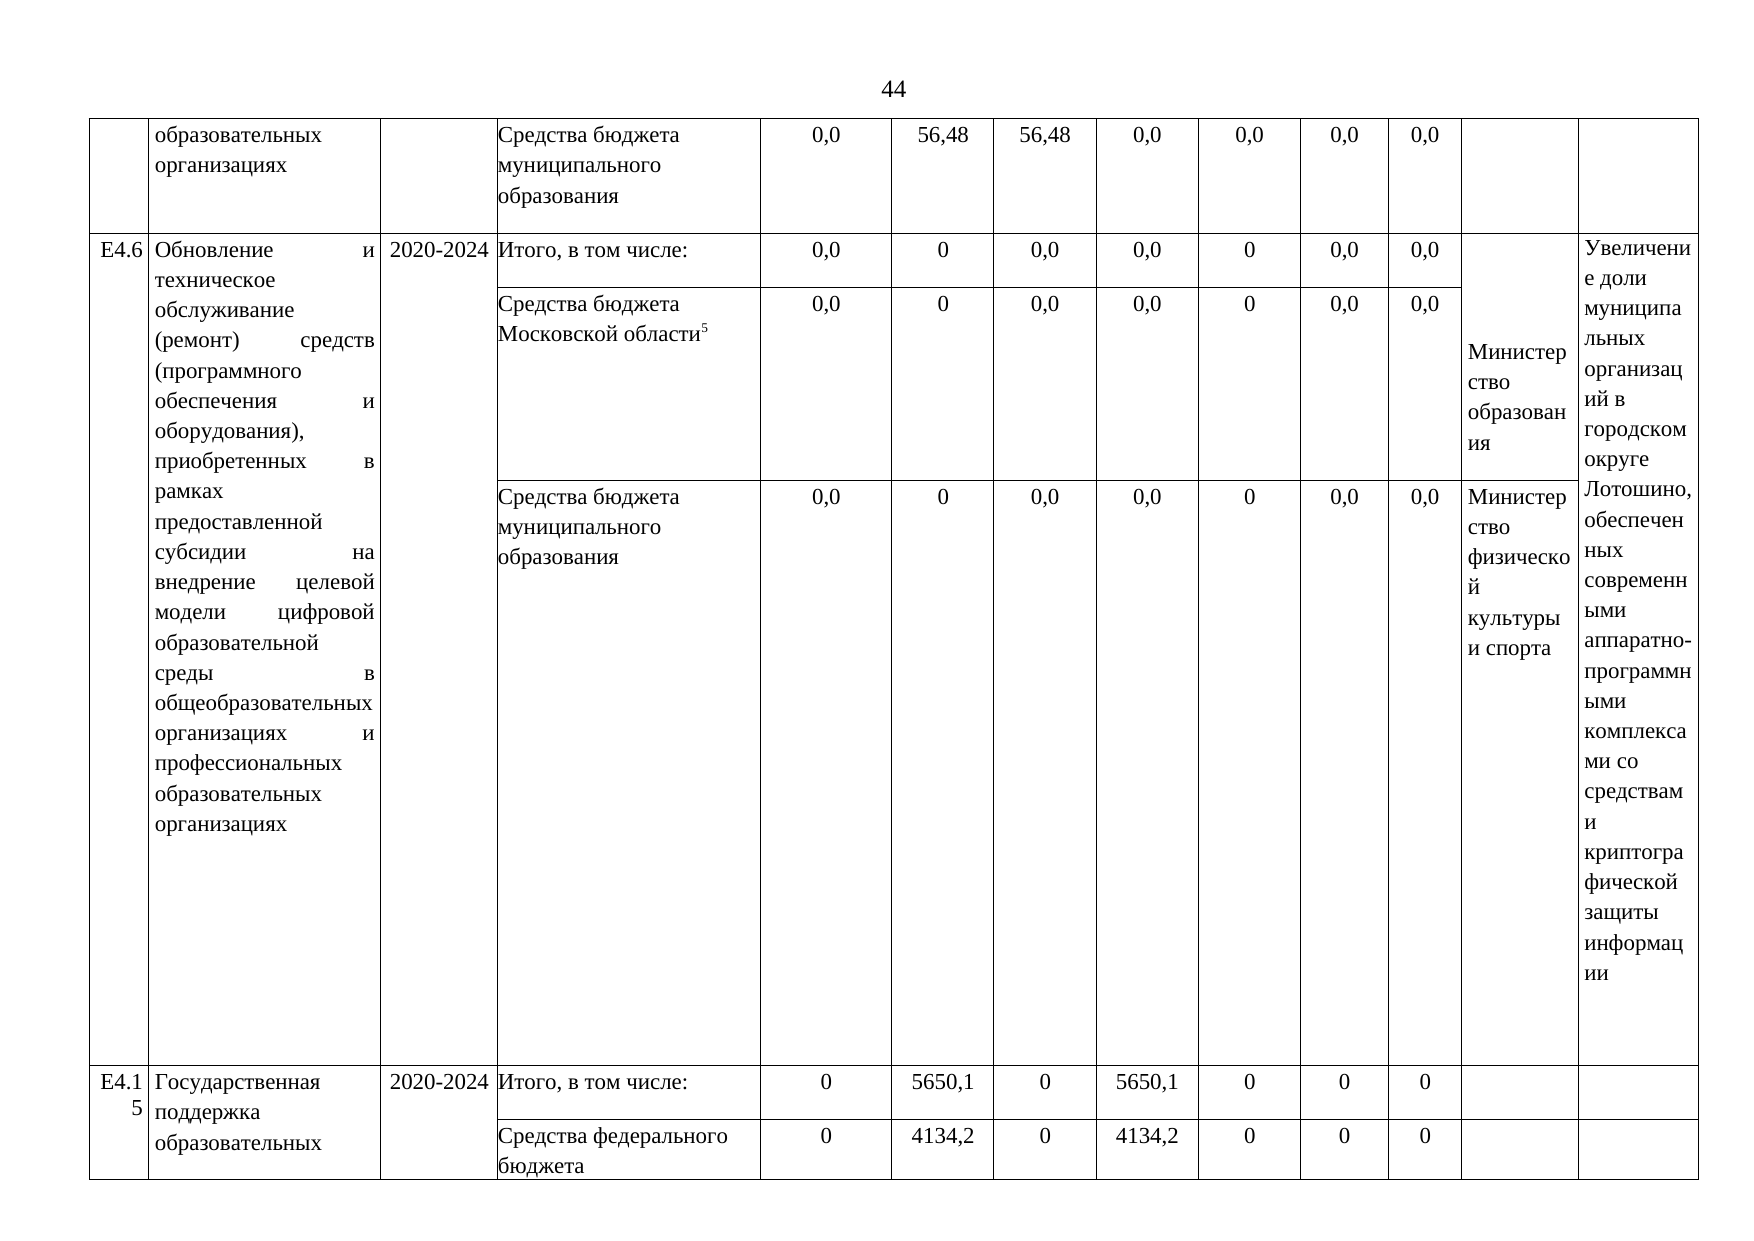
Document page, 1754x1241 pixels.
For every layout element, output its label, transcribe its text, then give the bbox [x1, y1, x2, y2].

table_cell 0 [1301, 1066, 1388, 1119]
table_cell Итого, в том числе: [498, 1066, 760, 1119]
table_cell 0 [1199, 1066, 1300, 1119]
table_cell 0 [761, 1120, 891, 1179]
table_cell 0,0 [994, 288, 1096, 479]
table_cell [1579, 1066, 1698, 1119]
table_cell 0,0 [1389, 481, 1461, 1065]
table_cell 0,0 [1389, 234, 1461, 287]
table_cell Средства федерального бюджета [498, 1120, 760, 1179]
table_cell 4134,2 [892, 1120, 993, 1179]
table_cell 0,0 [761, 119, 891, 233]
table_cell Министерство образования [1462, 234, 1578, 479]
table_cell 0,0 [1097, 288, 1198, 479]
table_cell 0 [994, 1120, 1096, 1179]
table_cell 0,0 [1301, 234, 1388, 287]
table_cell [1462, 1066, 1578, 1119]
table_cell 0 [994, 1066, 1096, 1119]
table_cell Средства бюджета муниципального образования [498, 481, 760, 1065]
table_cell 0,0 [1389, 119, 1461, 233]
table_cell 0,0 [1301, 119, 1388, 233]
table_cell 5650,1 [892, 1066, 993, 1119]
table_cell Итого, в том числе: [498, 234, 760, 287]
table_cell 0 [761, 1066, 891, 1119]
table_cell 0 [1199, 234, 1300, 287]
table_cell 56,48 [994, 119, 1096, 233]
table_cell 0,0 [761, 288, 891, 479]
table_cell [1579, 1120, 1698, 1179]
table_cell 2020-2024 [381, 234, 497, 1065]
table_cell 2020-2024 [381, 1066, 497, 1179]
table_cell 0 [1199, 481, 1300, 1065]
table_cell Министерство физической культуры и спорта [1462, 481, 1578, 1065]
table_cell 0,0 [761, 481, 891, 1065]
table_cell 0 [892, 234, 993, 287]
table_cell 0 [892, 288, 993, 479]
table_cell Обновление и техническое обслуживание (ремонт) средств (программного обеспечения и оборудования), приобретенных в рамках предоставленной субсидии на внедрение целевой модели цифровой образовательной среды в общеобразовательных организациях и профессиональных образовательных организациях [149, 234, 380, 1065]
table_cell 56,48 [892, 119, 993, 233]
table_cell 0,0 [1199, 119, 1300, 233]
table_cell 0,0 [1301, 288, 1388, 479]
table_cell E4.6 [90, 234, 148, 1065]
table_cell 0 [1199, 1120, 1300, 1179]
table_cell Средства бюджета Московской области5 [498, 288, 760, 479]
table_cell Увеличение доли муниципальных организаций в городском округе Лотошино, обеспеченных современными аппаратно-программными комплексами со средствами криптографической защиты информации [1579, 234, 1698, 1065]
table_cell 0 [1301, 1120, 1388, 1179]
table_cell Государственная поддержка образовательных организаций в целях оснащения (обновления) их компьютерным, мультимедийным, презентационным оборудованием и программным обеспечением в рамках эксперимента по модернизации начального общего, основного общего и среднего общего образования [149, 1066, 380, 1179]
table_cell 0,0 [1389, 288, 1461, 479]
table_cell Е4.15 [90, 1066, 148, 1179]
table_cell 0,0 [1097, 481, 1198, 1065]
table_cell 5650,1 [1097, 1066, 1198, 1119]
table_cell 0 [1389, 1066, 1461, 1119]
table_cell 0,0 [1301, 481, 1388, 1065]
table_cell 0,0 [994, 481, 1096, 1065]
table_cell [1462, 1120, 1578, 1179]
table_cell 0,0 [994, 234, 1096, 287]
table_cell 4134,2 [1097, 1120, 1198, 1179]
table_cell 0 [1199, 288, 1300, 479]
table_cell 0,0 [761, 234, 891, 287]
table_cell 0 [1389, 1120, 1461, 1179]
table_cell 0,0 [1097, 119, 1198, 233]
table_cell 0,0 [1097, 234, 1198, 287]
table_cell 0 [892, 481, 993, 1065]
table_cell Средства бюджета муниципального образования [498, 119, 760, 233]
